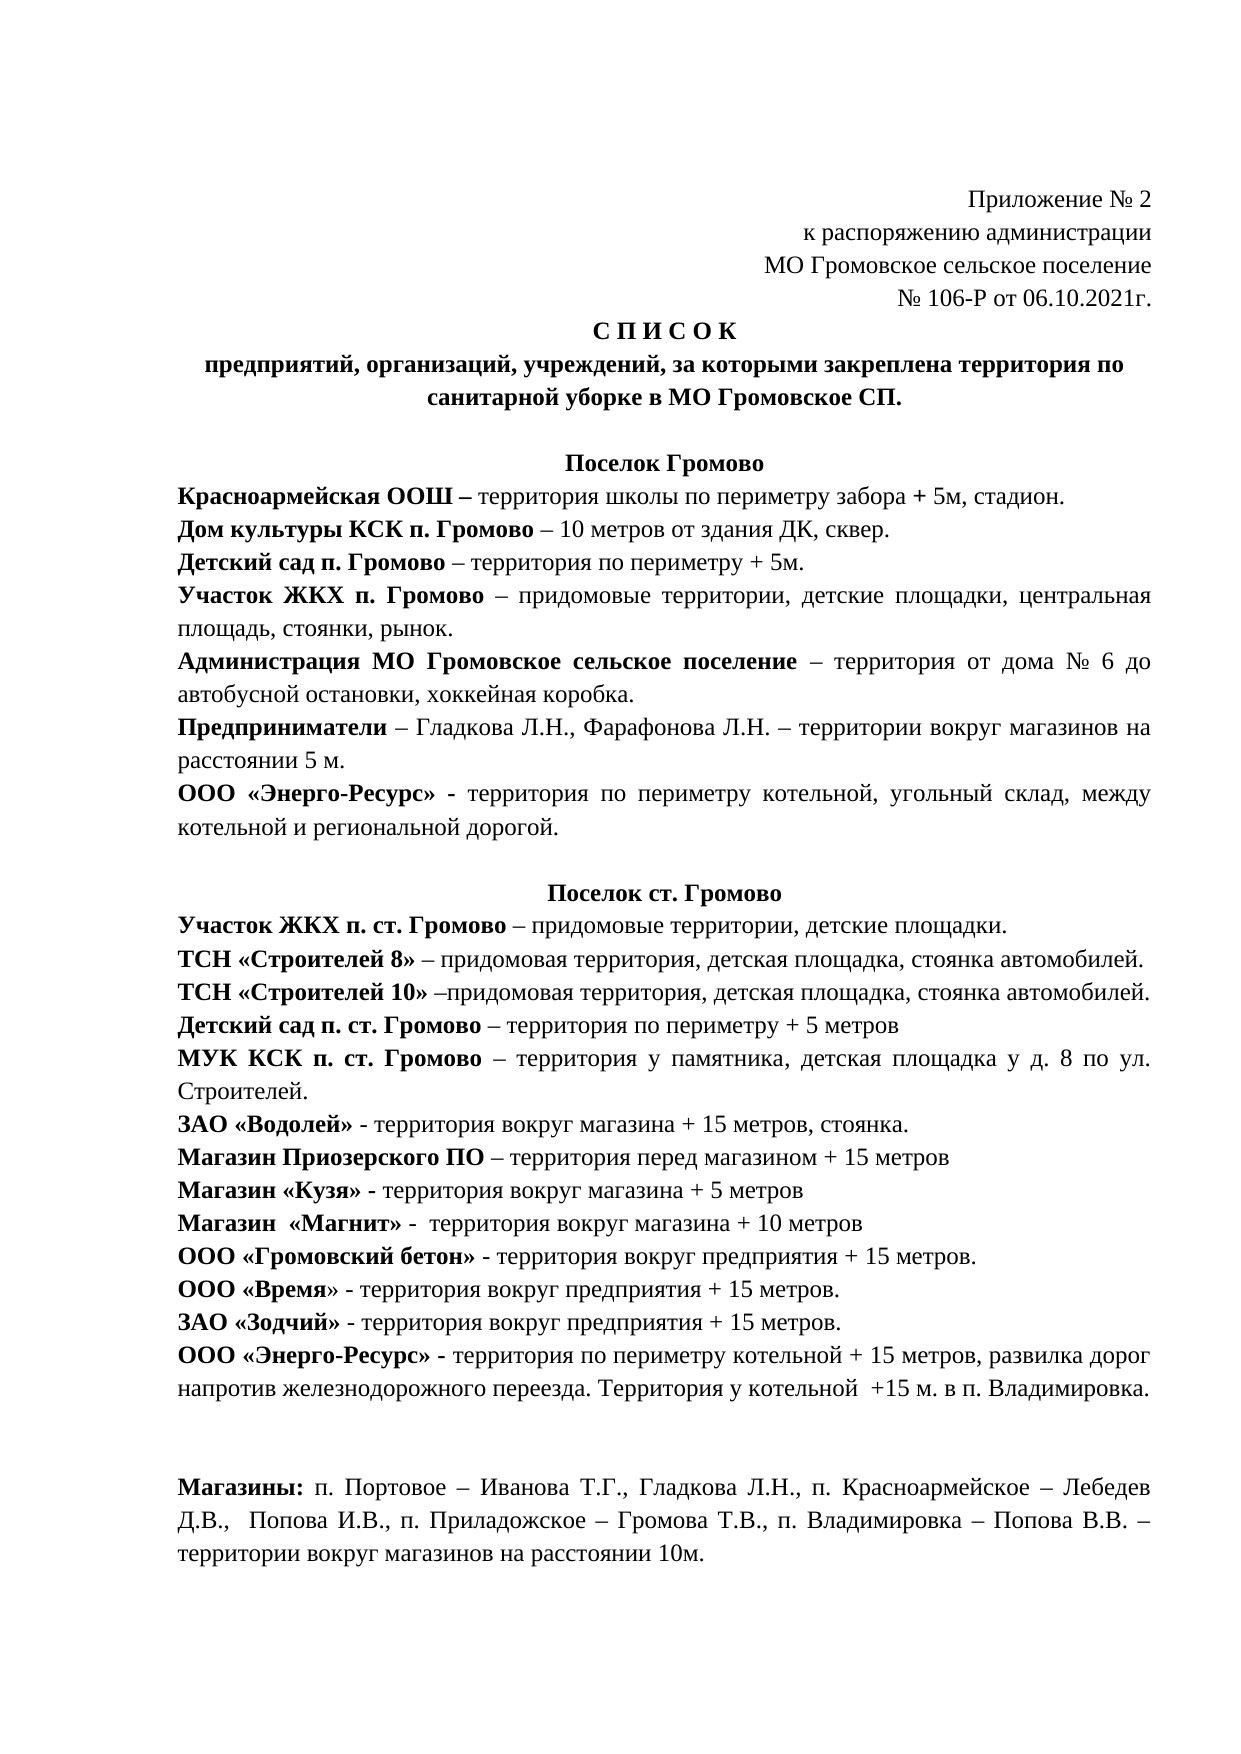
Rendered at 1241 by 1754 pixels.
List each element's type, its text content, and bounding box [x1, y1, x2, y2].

text С П И С О К [177, 316, 1152, 345]
text Дом культуры КСК п. Громово – 10 метров от здания ДК, сквер. [177, 514, 1152, 543]
text Администрация МО Громовское сельское поселение – территория от дома № 6 до автобусной остановки, хоккейная коробка. [177, 646, 1152, 708]
text Поселок Громово [177, 448, 1152, 477]
text ТСН «Строителей 10» –придомовая территория, детская площадка, стоянка автомобилей. [177, 977, 1152, 1005]
text Детский сад п. ст. Громово – территория по периметру + 5 метров [177, 1010, 1152, 1038]
text Участок ЖКХ п. ст. Громово – придомовые территории, детские площадки. [177, 911, 1152, 939]
text Детский сад п. Громово – территория по периметру + 5м. [177, 547, 1152, 576]
text ЗАО «Водолей» - территория вокруг магазина + 15 метров, стоянка. [177, 1109, 1152, 1137]
text № 106-Р от 06.10.2021г. [177, 283, 1152, 312]
text предприятий, организаций, учреждений, за которыми закреплена территория по санитарной уборке в МО Громовское СП. [177, 349, 1152, 411]
text Участок ЖКХ п. Громово – придомовые территории, детские площадки, центральная площадь, стоянки, рынок. [177, 580, 1152, 642]
text Приложение № 2 [177, 184, 1152, 213]
text Магазин Приозерского ПО – территория перед магазином + 15 метров [177, 1142, 1152, 1171]
text ООО «Энерго-Ресурс» - территория по периметру котельной + 15 метров, развилка дорог напротив железнодорожного переезда. Территория у котельной +15 м. в п. Владимировка. [177, 1340, 1152, 1402]
text к распоряжению администрации [177, 217, 1152, 246]
text Магазин «Кузя» - территория вокруг магазина + 5 метров [177, 1175, 1152, 1203]
text Поселок ст. Громово [177, 878, 1152, 906]
text ТСН «Строителей 8» – придомовая территория, детская площадка, стоянка автомобилей. [177, 944, 1152, 972]
text МО Громовское сельское поселение [177, 250, 1152, 279]
text ООО «Громовский бетон» - территория вокруг предприятия + 15 метров. [177, 1241, 1152, 1269]
text Магазин «Магнит» - территория вокруг магазина + 10 метров [177, 1208, 1152, 1237]
text ЗАО «Зодчий» - территория вокруг предприятия + 15 метров. [177, 1307, 1152, 1336]
text Предприниматели – Гладкова Л.Н., Фарафонова Л.Н. – территории вокруг магазинов на расстоянии 5 м. [177, 712, 1152, 774]
text ООО «Время» - территория вокруг предприятия + 15 метров. [177, 1274, 1152, 1303]
text Магазины: п. Портовое – Иванова Т.Г., Гладкова Л.Н., п. Красноармейское – Лебедев Д.В., Попова И.В., п. Приладожское – Громова Т.В., п. Владимировка – Попова В.В. – территории вокруг магазинов на расстоянии 10м. [177, 1472, 1152, 1567]
text МУК КСК п. ст. Громово – территория у памятника, детская площадка у д. 8 по ул. Строителей. [177, 1043, 1152, 1104]
text Красноармейская ООШ – территория школы по периметру забора + 5м, стадион. [177, 481, 1152, 510]
text ООО «Энерго-Ресурс» - территория по периметру котельной, угольный склад, между котельной и региональной дорогой. [177, 778, 1152, 840]
